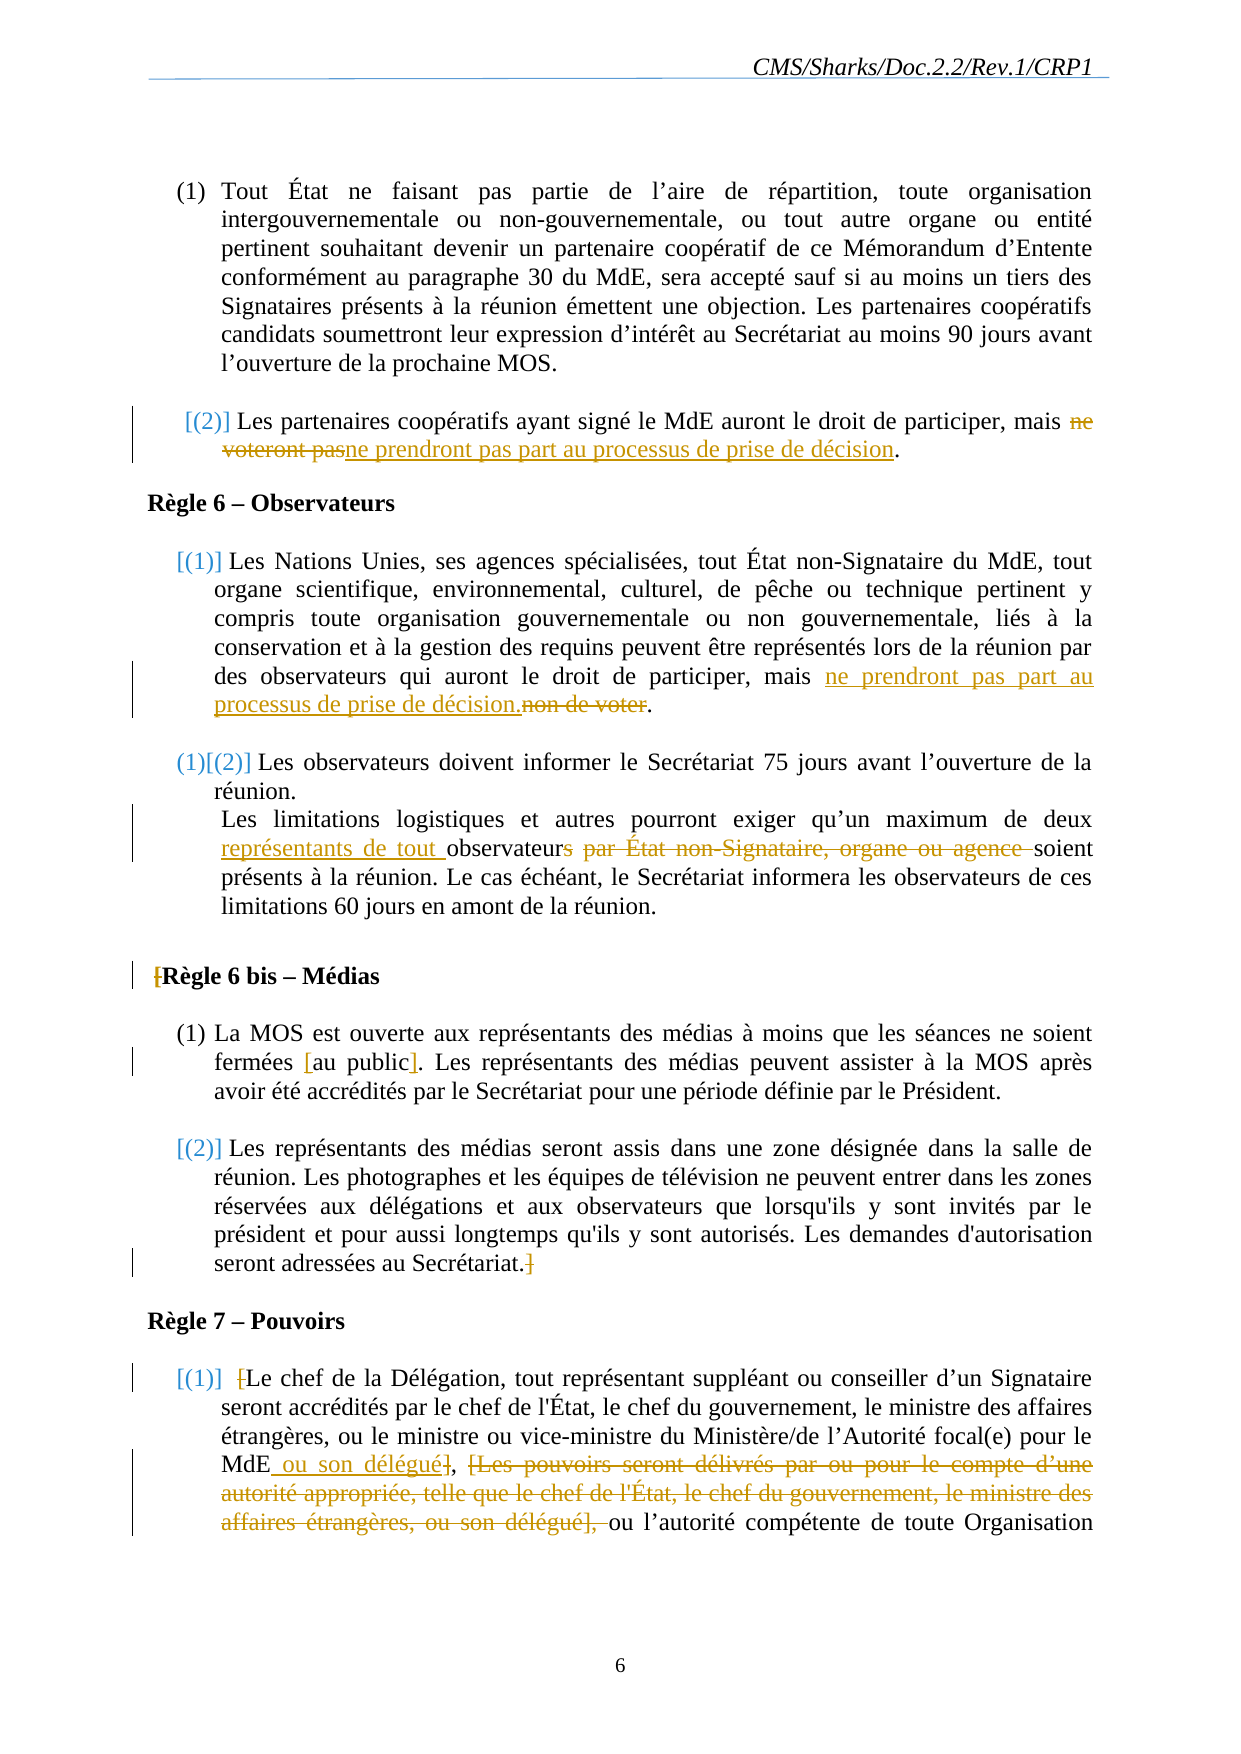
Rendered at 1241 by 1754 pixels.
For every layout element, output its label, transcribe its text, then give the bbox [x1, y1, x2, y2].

text Règle 6 bis – Médias [147, 961, 1093, 989]
list Les partenaires coopératifs ayant signé le MdE auront le droit de participer, mais . [184, 406, 1093, 463]
text Règle 6 – Observateurs [147, 488, 1093, 517]
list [176, 1363, 1093, 1536]
list Les représentants des médias seront assis dans une zone désignée dans la salle de réunion. Les photographes et les équipes de télévision ne peuvent entrer dans les zones réservées aux délégations et aux observateurs que lorsqu'ils y sont invités par le président et pour aussi longtemps qu'ils y sont autorisés. Les demandes d'autorisation seront adressées au Secrétariat. [176, 1133, 1093, 1277]
list Les Nations Unies, ses agences spécialisées, tout État non-Signataire du MdE, tout organe scientifique, environnemental, culturel, de pêche ou technique pertinent y compris toute organisation gouvernementale ou non gouvernementale, liés à la conservation et à la gestion des requins peuvent être représentés lors de la réunion par des observateurs qui auront le droit de participer, mais . [176, 546, 1093, 718]
list La MOS est ouverte aux représentants des médias à moins que les séances ne soient fermées au public. Les représentants des médias peuvent assister à la MOS après avoir été accrédités par le Secrétariat pour une période définie par le Président. [176, 1018, 1093, 1104]
list Les limitations logistiques et autres pourront exiger qu’un maximum de deux observateur soient présents à la réunion. Le cas échéant, le Secrétariat informera les observateurs de ces limitations 60 jours en amont de la réunion. [221, 804, 1093, 919]
text Règle 7 – Pouvoirs [147, 1306, 1093, 1334]
list Les observateurs doivent informer le Secrétariat 75 jours avant l’ouverture de la réunion. [176, 747, 1093, 804]
list Tout État ne faisant pas partie de l’aire de répartition, toute organisation intergouvernementale ou non-gouvernementale, ou tout autre organe ou entité pertinent souhaitant devenir un partenaire coopératif de ce Mémorandum d’Entente conformément au paragraphe 30 du MdE, sera accepté sauf si au moins un tiers des Signataires présents à la réunion émettent une objection. Les partenaires coopératifs candidats soumettront leur expression d’intérêt au Secrétariat au moins 90 jours avant l’ouverture de la prochaine MOS. [176, 176, 1093, 377]
